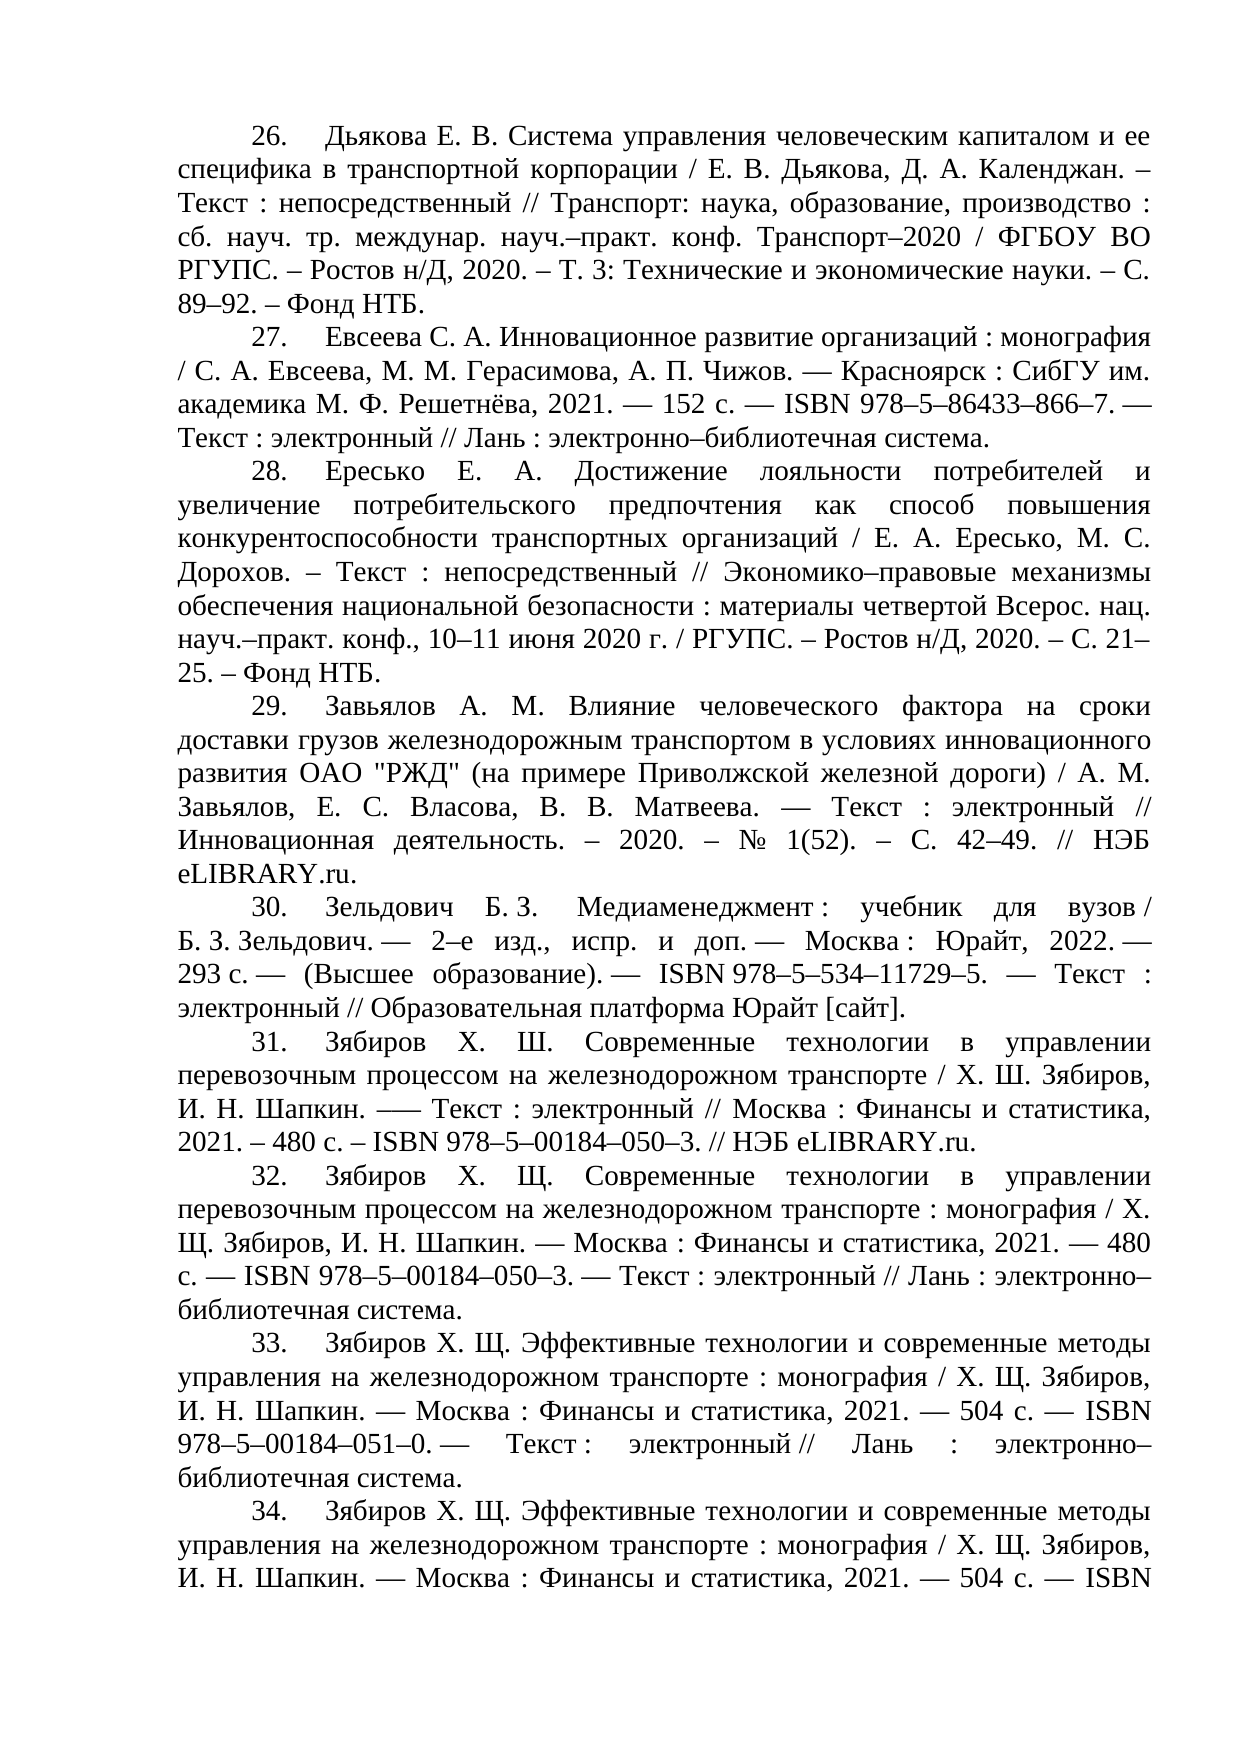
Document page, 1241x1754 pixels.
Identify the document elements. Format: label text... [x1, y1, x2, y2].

list Зябиров Х. Ш. Современные технологии в управлении перевозочным процессом на железнодорожном транспорте / Х. Ш. Зябиров, И. Н. Шапкин. –— Текст : электронный // Москва : Финансы и статистика, 2021. – 480 с. – ISBN 978–5–00184–050–3. // НЭБ eLIBRARY.ru. [177, 1024, 1152, 1158]
list Дьякова Е. В. Система управления человеческим капиталом и ее специфика в транспортной корпорации / Е. В. Дьякова, Д. А. Календжан. – Текст : непосредственный // Транспорт: наука, образование, производство : сб. науч. тр. междунар. науч.–практ. конф. Транспорт–2020 / ФГБОУ ВО РГУПС. – Ростов н/Д, 2020. – Т. 3: Технические и экономические науки. – С. 89–92. – Фонд НТБ. [177, 118, 1152, 319]
list Ересько Е. А. Достижение лояльности потребителей и увеличение потребительского предпочтения как способ повышения конкурентоспособности транспортных организаций / Е. А. Ересько, М. С. Дорохов. – Текст : непосредственный // Экономико–правовые механизмы обеспечения национальной безопасности : материалы четвертой Всерос. нац. науч.–практ. конф., 10–11 июня 2020 г. / РГУПС. – Ростов н/Д, 2020. – С. 21–25. – Фонд НТБ. [177, 453, 1152, 688]
list Завьялов А. М. Влияние человеческого фактора на сроки доставки грузов железнодорожным транспортом в условиях инновационного развития ОАО "РЖД" (на примере Приволжской железной дороги) / А. М. Завьялов, Е. С. Власова, В. В. Матвеева. — Текст : электронный // Инновационная деятельность. – 2020. – № 1(52). – С. 42–49. // НЭБ eLIBRARY.ru. [177, 688, 1152, 889]
list Зябиров Х. Щ. Современные технологии в управлении перевозочным процессом на железнодорожном транспорте : монография / Х. Щ. Зябиров, И. Н. Шапкин. — Москва : Финансы и статистика, 2021. — 480 с. — ISBN 978–5–00184–050–3. — Текст : электронный // Лань : электронно–библиотечная система. [177, 1158, 1152, 1326]
list Евсеева С. А. Инновационное развитие организаций : монография / С. А. Евсеева, М. М. Герасимова, А. П. Чижов. — Красноярск : СибГУ им. академика М. Ф. Решетнёва, 2021. — 152 с. — ISBN 978–5–86433–866–7. — Текст : электронный // Лань : электронно–библиотечная система. [177, 319, 1152, 453]
list Зельдович Б. З. Медиаменеджмент : учебник для вузов / Б. З. Зельдович. — 2–е изд., испр. и доп. — Москва : Юрайт, 2022. — 293 с. — (Высшее образование). — ISBN 978–5–534–11729–5. — Текст : электронный // Образовательная платформа Юрайт [сайт]. [177, 889, 1152, 1024]
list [177, 1493, 1152, 1594]
